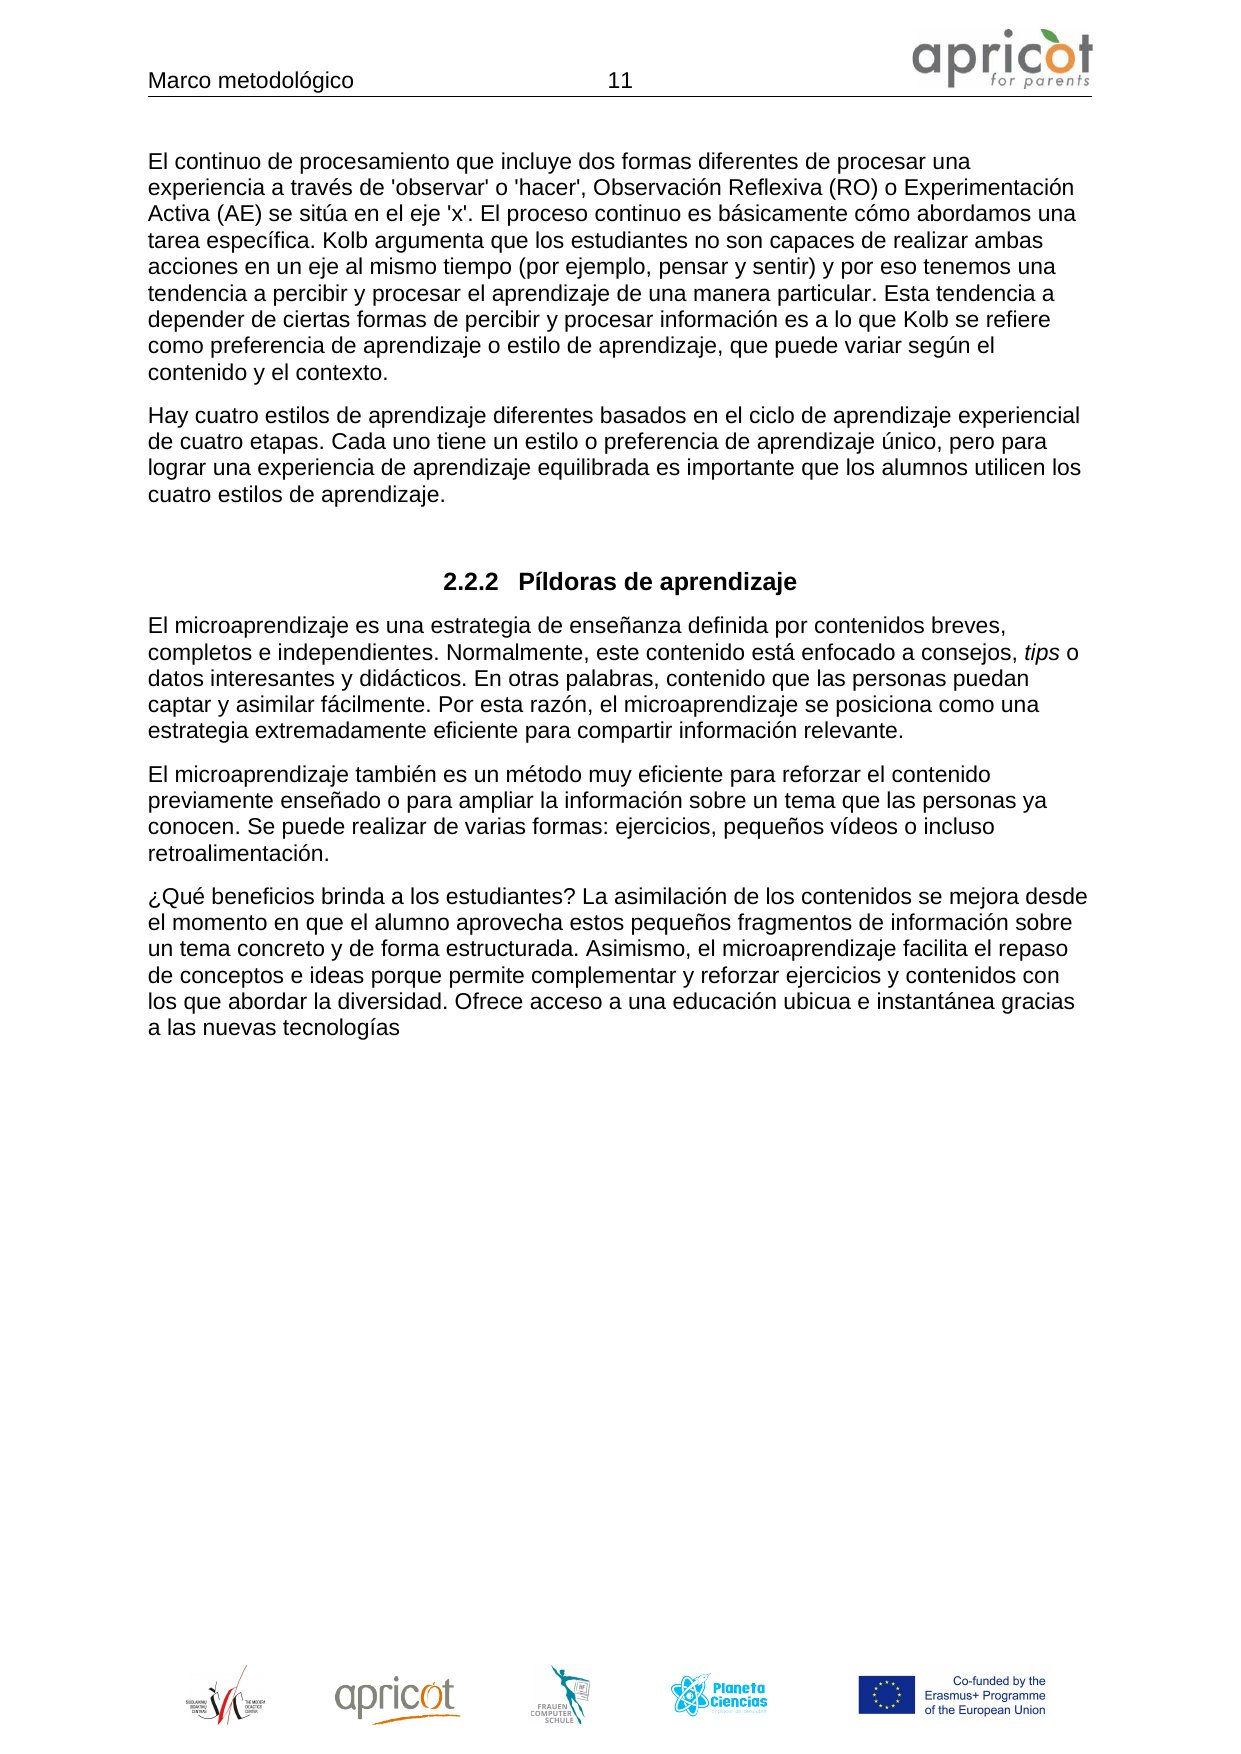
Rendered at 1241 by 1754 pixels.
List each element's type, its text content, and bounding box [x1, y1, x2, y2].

picture [660, 1665, 778, 1725]
text El continuo de procesamiento que incluye dos formas diferentes de procesar una experiencia a través de 'observar' o 'hacer', Observación Reflexiva (RO) o Experimentación Activa (AE) se sitúa en el eje 'x'. El proceso continuo es básicamente cómo abordamos una tarea específica. Kolb argumenta que los estudiantes no son capaces de realizar ambas acciones en un eje al mismo tiempo (por ejemplo, pensar y sentir) y por eso tenemos una tendencia a percibir y procesar el aprendizaje de una manera particular. Esta tendencia a depender de ciertas formas de percibir y procesar información es a lo que Kolb se refiere como preferencia de aprendizaje o estilo de aprendizaje, que puede variar según el contenido y el contexto. [148, 148, 1092, 385]
picture [335, 1676, 461, 1725]
picture [912, 29, 1093, 89]
subtitle Píldoras de aprendizaje [148, 567, 1092, 595]
picture [847, 1665, 1055, 1725]
picture [530, 1665, 591, 1725]
text Hay cuatro estilos de aprendizaje diferentes basados ​​en el ciclo de aprendizaje experiencial de cuatro etapas. Cada uno tiene un estilo o preferencia de aprendizaje único, pero para lograr una experiencia de aprendizaje equilibrada es importante que los alumnos utilicen los cuatro estilos de aprendizaje. [148, 402, 1092, 507]
text El microaprendizaje también es un método muy eficiente para reforzar el contenido previamente enseñado o para ampliar la información sobre un tema que las personas ya conocen. Se puede realizar de varias formas: ejercicios, pequeños vídeos o incluso retroalimentación. [148, 761, 1092, 866]
text ¿Qué beneficios brinda a los estudiantes? La asimilación de los contenidos se mejora desde el momento en que el alumno aprovecha estos pequeños fragmentos de información sobre un tema concreto y de forma estructurada. Asimismo, el microaprendizaje facilita el repaso de conceptos e ideas porque permite complementar y reforzar ejercicios y contenidos con los que abordar la diversidad. Ofrece acceso a una educación ubicua e instantánea gracias a las nuevas tecnologías [148, 883, 1092, 1041]
picture [186, 1665, 265, 1725]
text El microaprendizaje es una estrategia de enseñanza definida por contenidos breves, completos e independientes. Normalmente, este contenido está enfocado a consejos, tips o datos interesantes y didácticos. En otras palabras, contenido que las personas puedan captar y asimilar fácilmente. Por esta razón, el microaprendizaje se posiciona como una estrategia extremadamente eficiente para compartir información relevante. [148, 612, 1092, 744]
